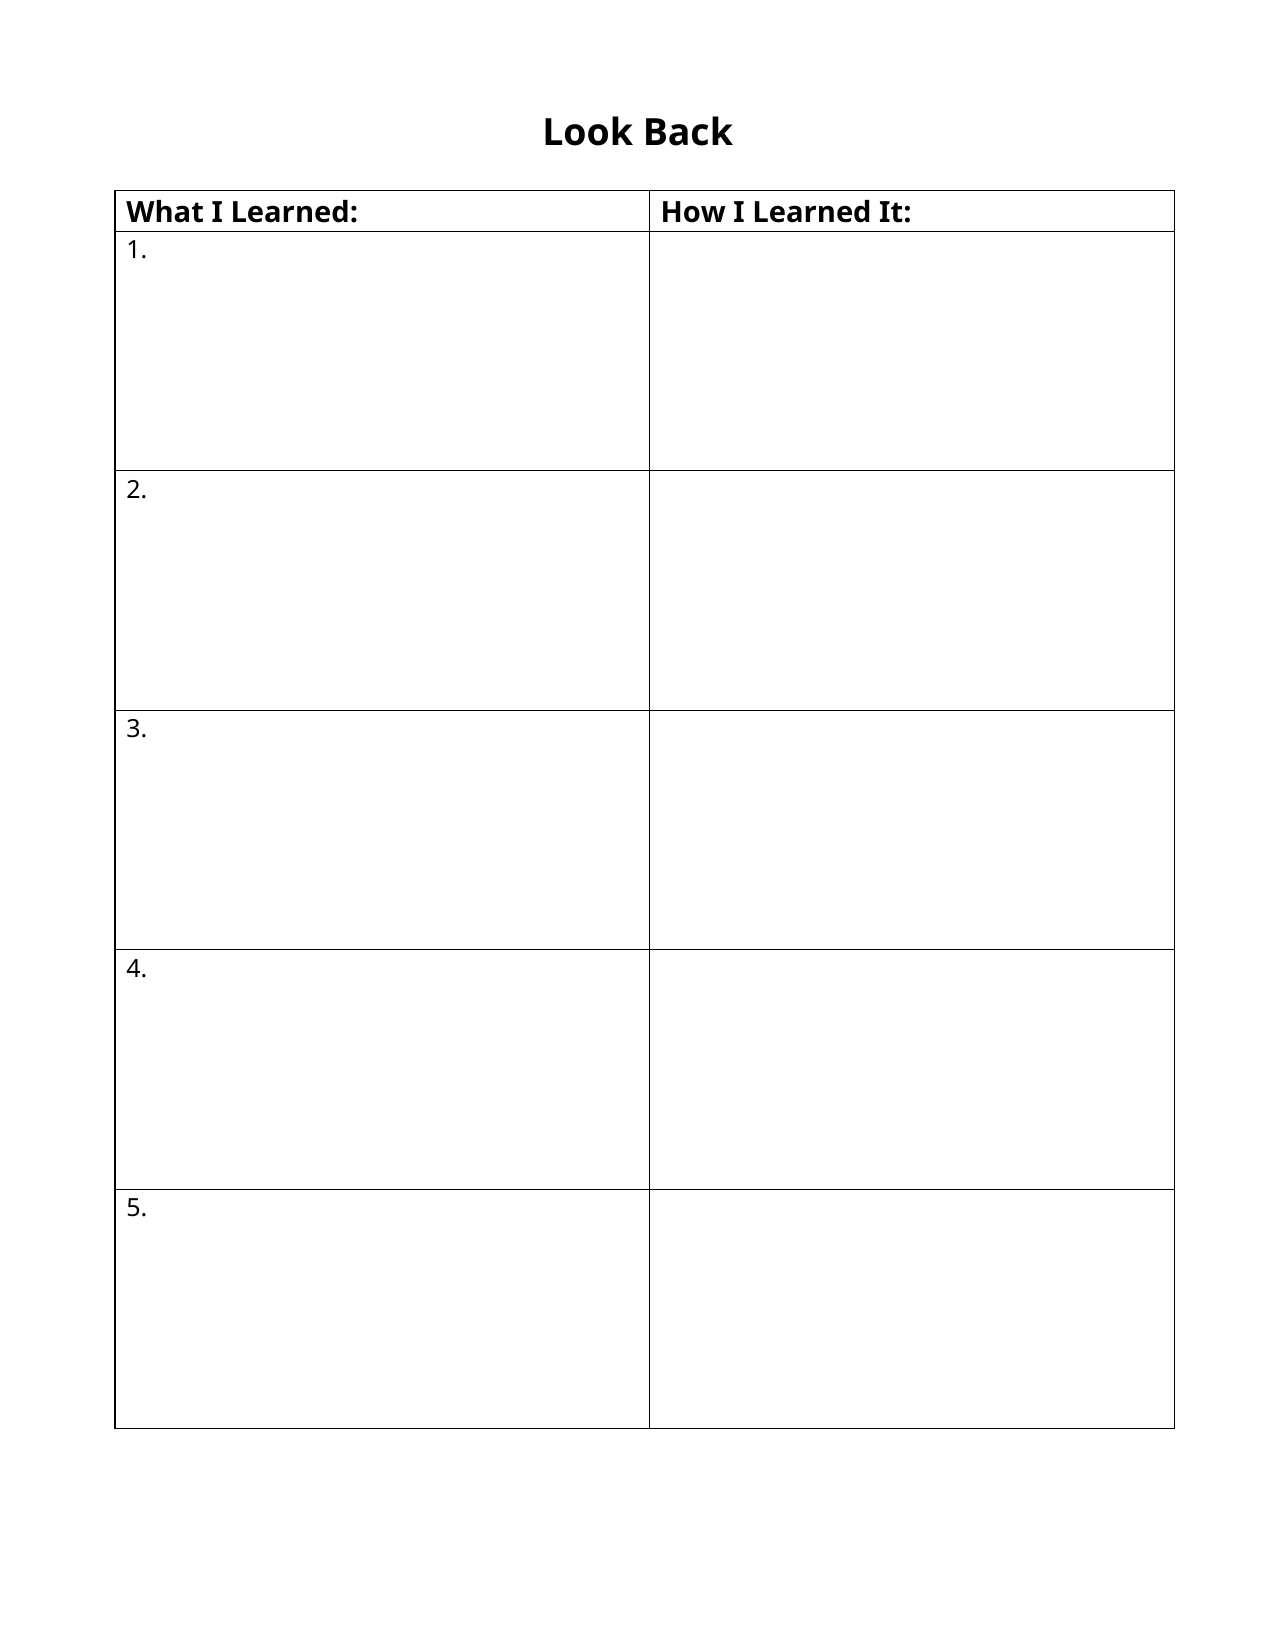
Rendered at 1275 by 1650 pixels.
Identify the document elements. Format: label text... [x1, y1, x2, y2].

table_cell 2. [116, 471, 649, 710]
text Look Back [187, 105, 1087, 156]
table_header What I Learned: [116, 191, 649, 231]
table_cell [650, 471, 1174, 710]
table_cell [650, 950, 1174, 1189]
table_cell 1. [116, 232, 649, 470]
table_header How I Learned It: [650, 191, 1174, 231]
table_cell 3. [116, 711, 649, 949]
table_cell [650, 711, 1174, 949]
table_cell [650, 232, 1174, 470]
table_cell 5. [116, 1190, 649, 1428]
table_cell [650, 1190, 1174, 1428]
table_cell 4. [116, 950, 649, 1189]
